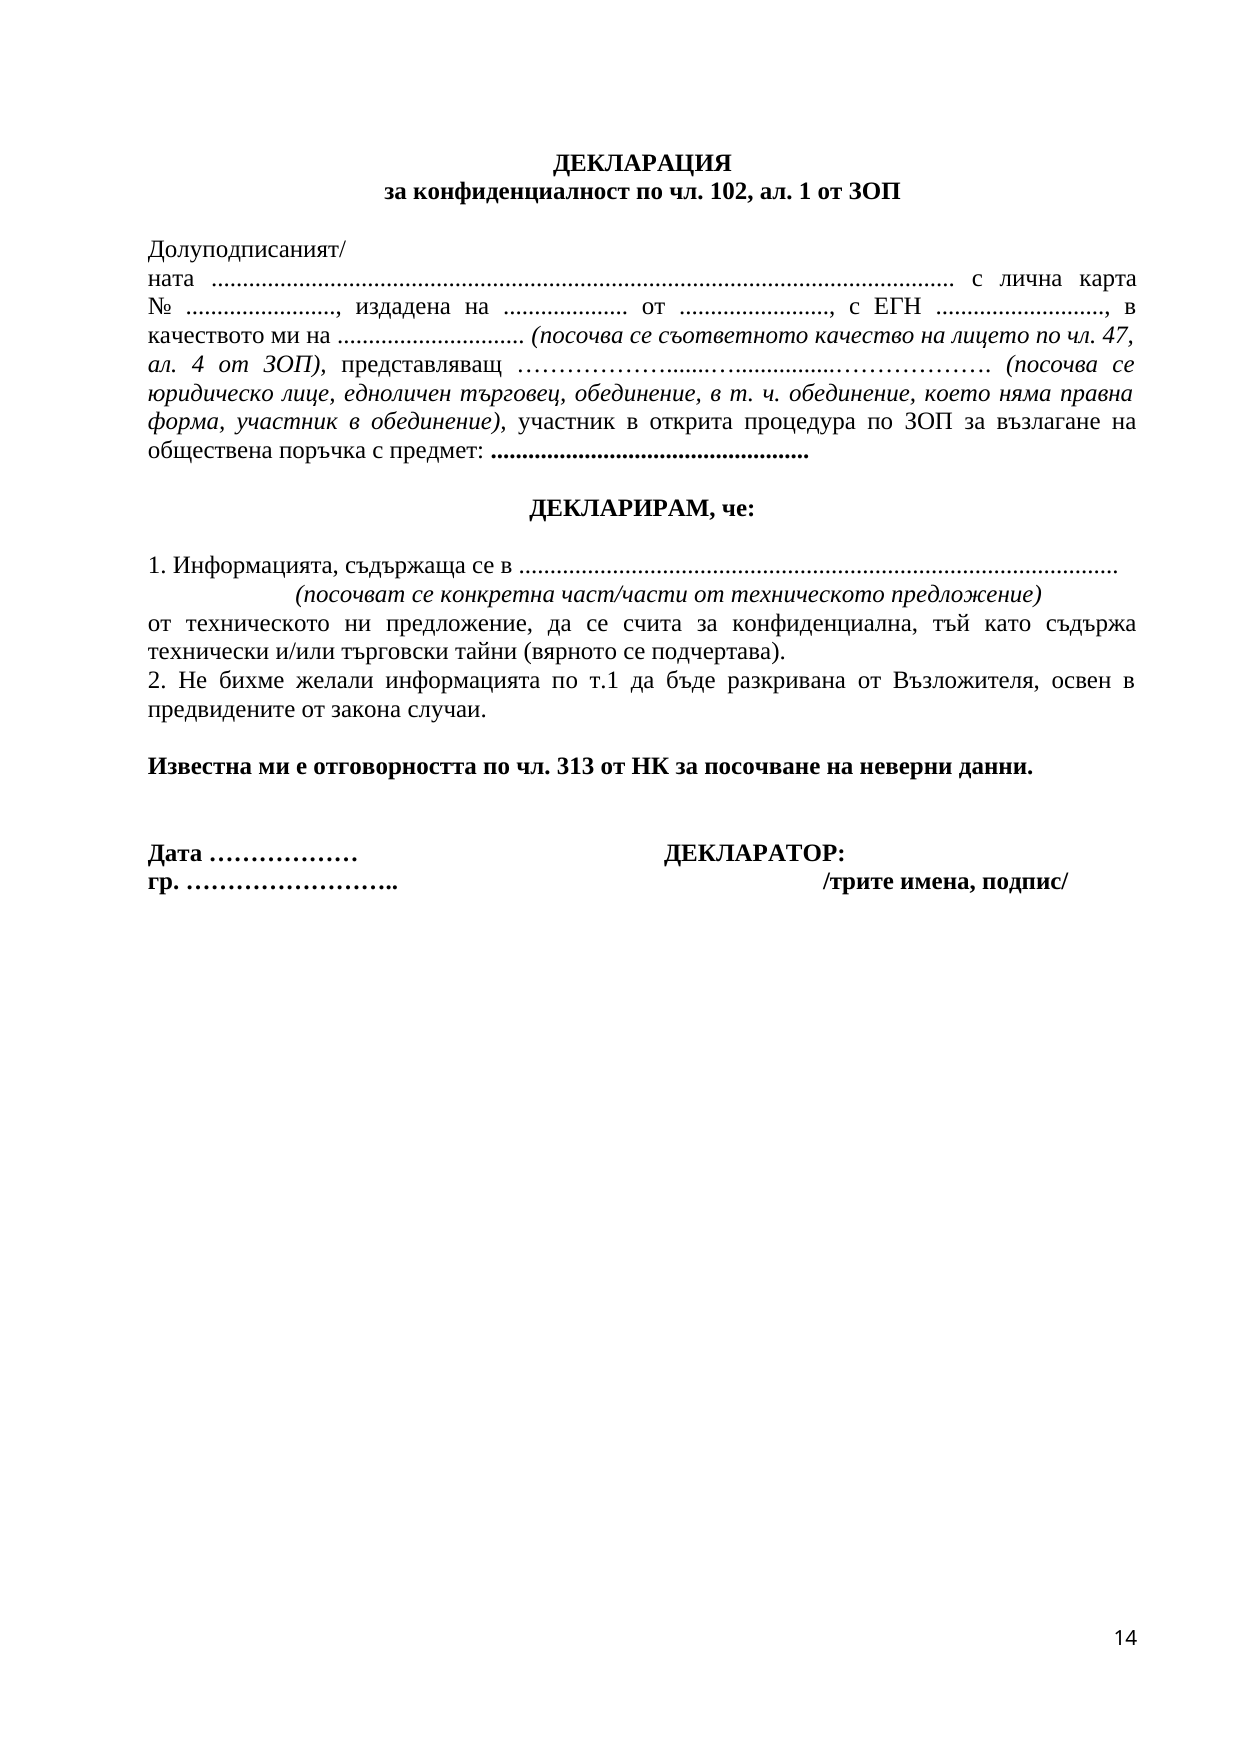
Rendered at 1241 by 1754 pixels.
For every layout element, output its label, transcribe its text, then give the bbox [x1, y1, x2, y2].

text за конфиденциалност по чл. 102, ал. 1 от ЗОП [148, 176, 1137, 205]
text 1. Информацията, съдържаща се в ................................................................................................ [148, 550, 1137, 579]
text Дата ……………… ДЕКЛАРАТОР: [148, 838, 1137, 866]
text Долуподписаният/ната ....................................................................................................................... с лична карта № ........................, издадена на .................... от ........................, с ЕГН ..........................., в качеството ми на .............................. (посочва се съответното качество на лицето по чл. 47, ал. 4 от ЗОП), представляващ ……………….......…................………………. (посочва се юридическо лице, едноличен търговец, обединение, в т. ч. обединение, което няма правна форма, участник в обединение), участник в открита процедура по ЗОП за възлагане на обществена поръчка с предмет: ................................................... [148, 234, 1137, 464]
text от техническото ни предложение, да се счита за конфиденциална, тъй като съдържа технически и/или търговски тайни (вярното се подчертава). [148, 608, 1137, 665]
text ДЕКЛАРАЦИЯ [148, 148, 1137, 176]
text (посочват се конкретна част/части от техническото предложение) [148, 579, 1137, 608]
text 2. Не бихме желали информацията по т.1 да бъде разкривана от Възложителя, освен в предвидените от закона случаи. [148, 665, 1137, 723]
text ДЕКЛАРИРАМ, че: [148, 493, 1137, 521]
text гр. …………………….. /трите имена, подпис/ [148, 866, 1137, 895]
text Известна ми е отговорността по чл. 313 от НК за посочване на неверни данни. [148, 751, 1137, 780]
